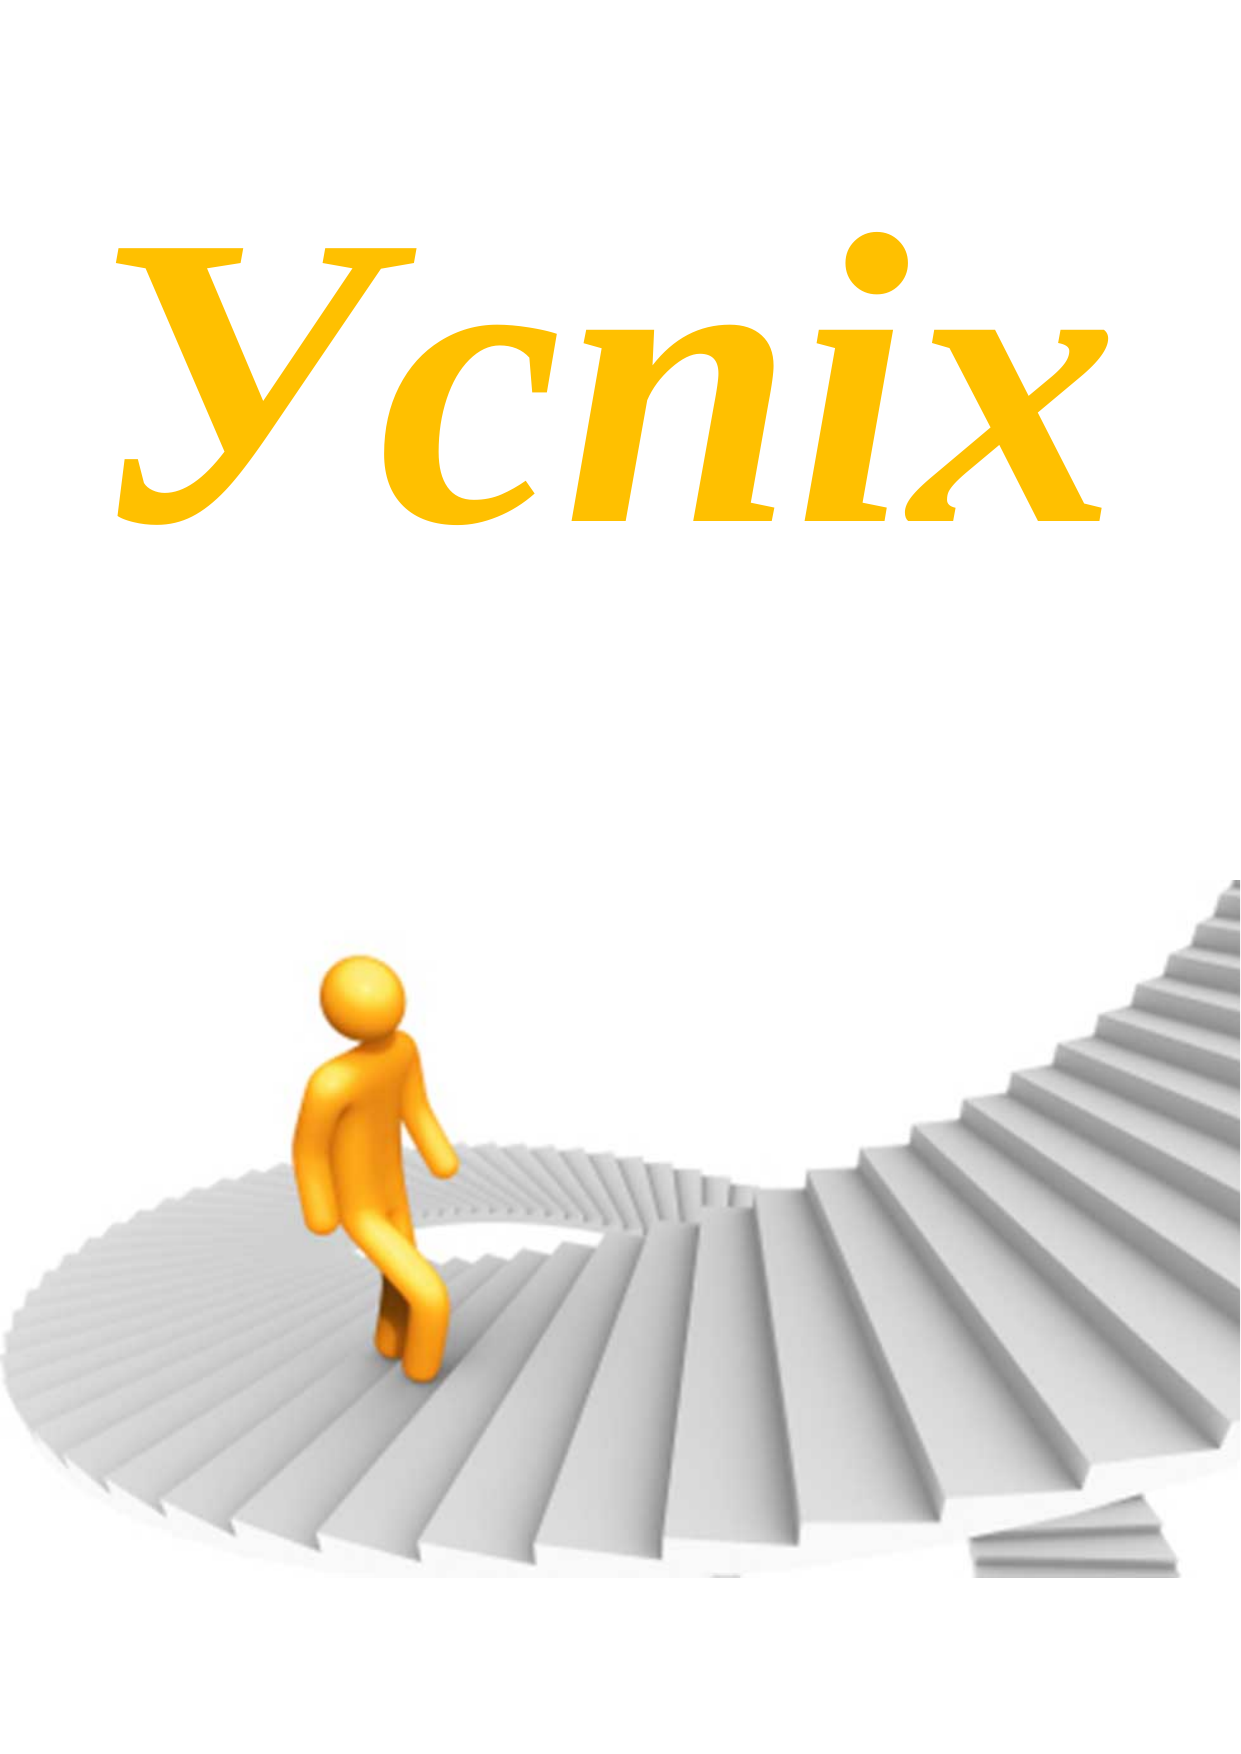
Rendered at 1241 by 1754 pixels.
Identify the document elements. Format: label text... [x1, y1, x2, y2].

text Успіх [89, 133, 1196, 612]
picture [0, 880, 1241, 1578]
